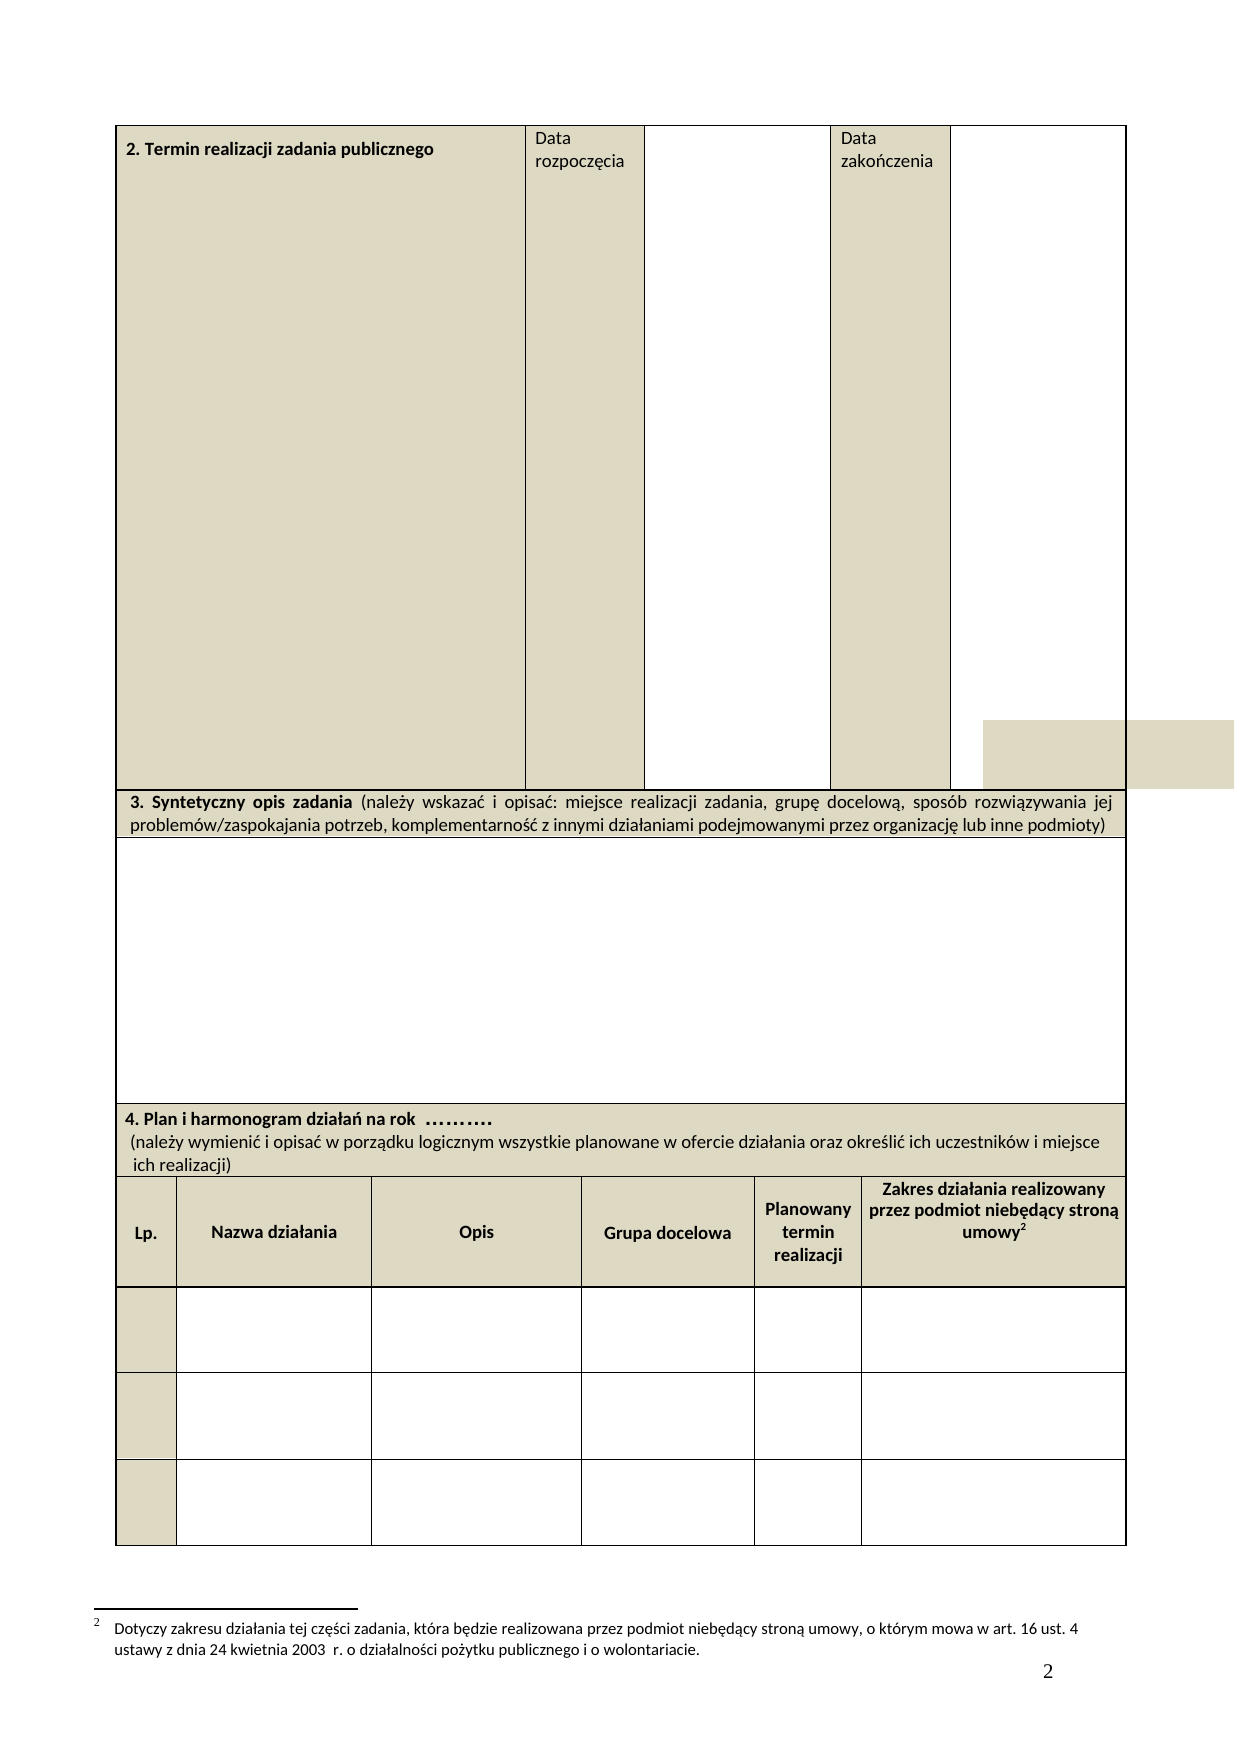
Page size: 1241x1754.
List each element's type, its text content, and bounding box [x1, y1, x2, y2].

table_cell [582, 1460, 754, 1545]
table_cell Grupa docelowa [582, 1177, 754, 1286]
table_header 2. Termin realizacji zadania publicznego [117, 126, 525, 789]
table_cell [117, 1373, 176, 1458]
table_cell [582, 1373, 754, 1458]
table_cell [372, 1460, 581, 1545]
table_header Data zakończenia [831, 126, 950, 789]
table_cell [862, 1288, 1125, 1372]
table_header Data rozpoczęcia [526, 126, 644, 789]
table_cell Zakres działania realizowany przez podmiot niebędący stroną umowy [862, 1177, 1125, 1286]
table_cell [117, 1288, 176, 1372]
table_cell Planowany termin realizacji [755, 1177, 861, 1286]
table_header [645, 126, 830, 789]
table_cell [177, 1288, 371, 1372]
table_cell [755, 1288, 861, 1372]
table_cell 3. Syntetyczny opis zadania (należy wskazać i opisać: miejsce realizacji zadania, grupę docelową, sposób rozwiązywania jej problemów/zaspokajania potrzeb, komplementarność z innymi działaniami podejmowanymi przez organizację lub inne podmioty) [117, 791, 1125, 836]
table_cell [372, 1288, 581, 1372]
table_cell [755, 1373, 861, 1458]
table_cell [862, 1460, 1125, 1545]
table_cell [372, 1373, 581, 1458]
table_cell Lp. [117, 1177, 176, 1286]
table_cell Opis [372, 1177, 581, 1286]
table_cell [582, 1288, 754, 1372]
table_cell [117, 838, 1125, 1103]
table_cell Nazwa działania [177, 1177, 371, 1286]
table_cell [117, 1460, 176, 1545]
table_cell 4. Plan i harmonogram działań na rok ………. (należy wymienić i opisać w porządku logicznym wszystkie planowane w ofercie działania oraz określić ich uczestników i miejsce ich realizacji) [117, 1104, 1125, 1176]
table_cell [755, 1460, 861, 1545]
table_cell [862, 1373, 1125, 1458]
table_cell [177, 1460, 371, 1545]
table_cell [177, 1373, 371, 1458]
table_header [951, 126, 1125, 789]
